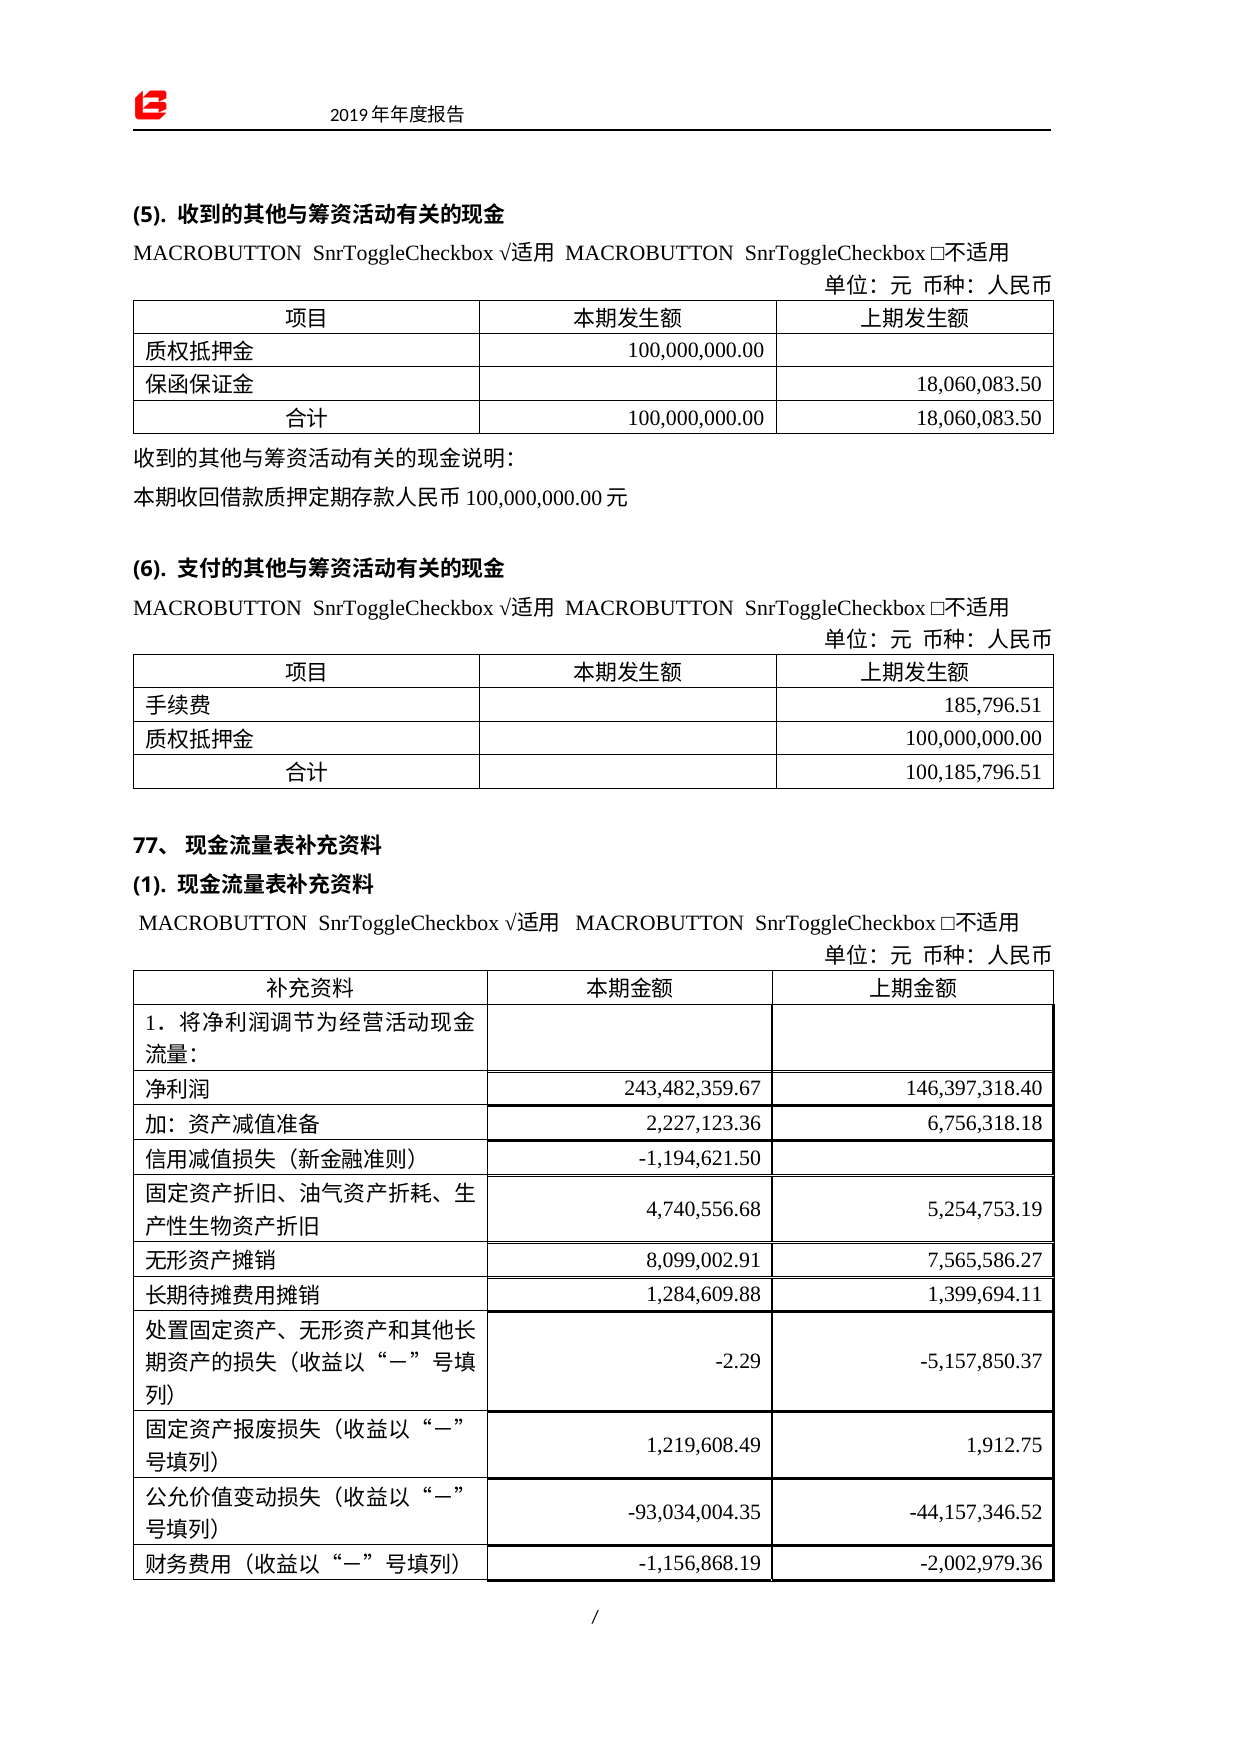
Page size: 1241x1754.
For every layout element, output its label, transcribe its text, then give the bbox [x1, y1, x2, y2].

list 现金流量表补充资料 [133, 827, 1053, 860]
